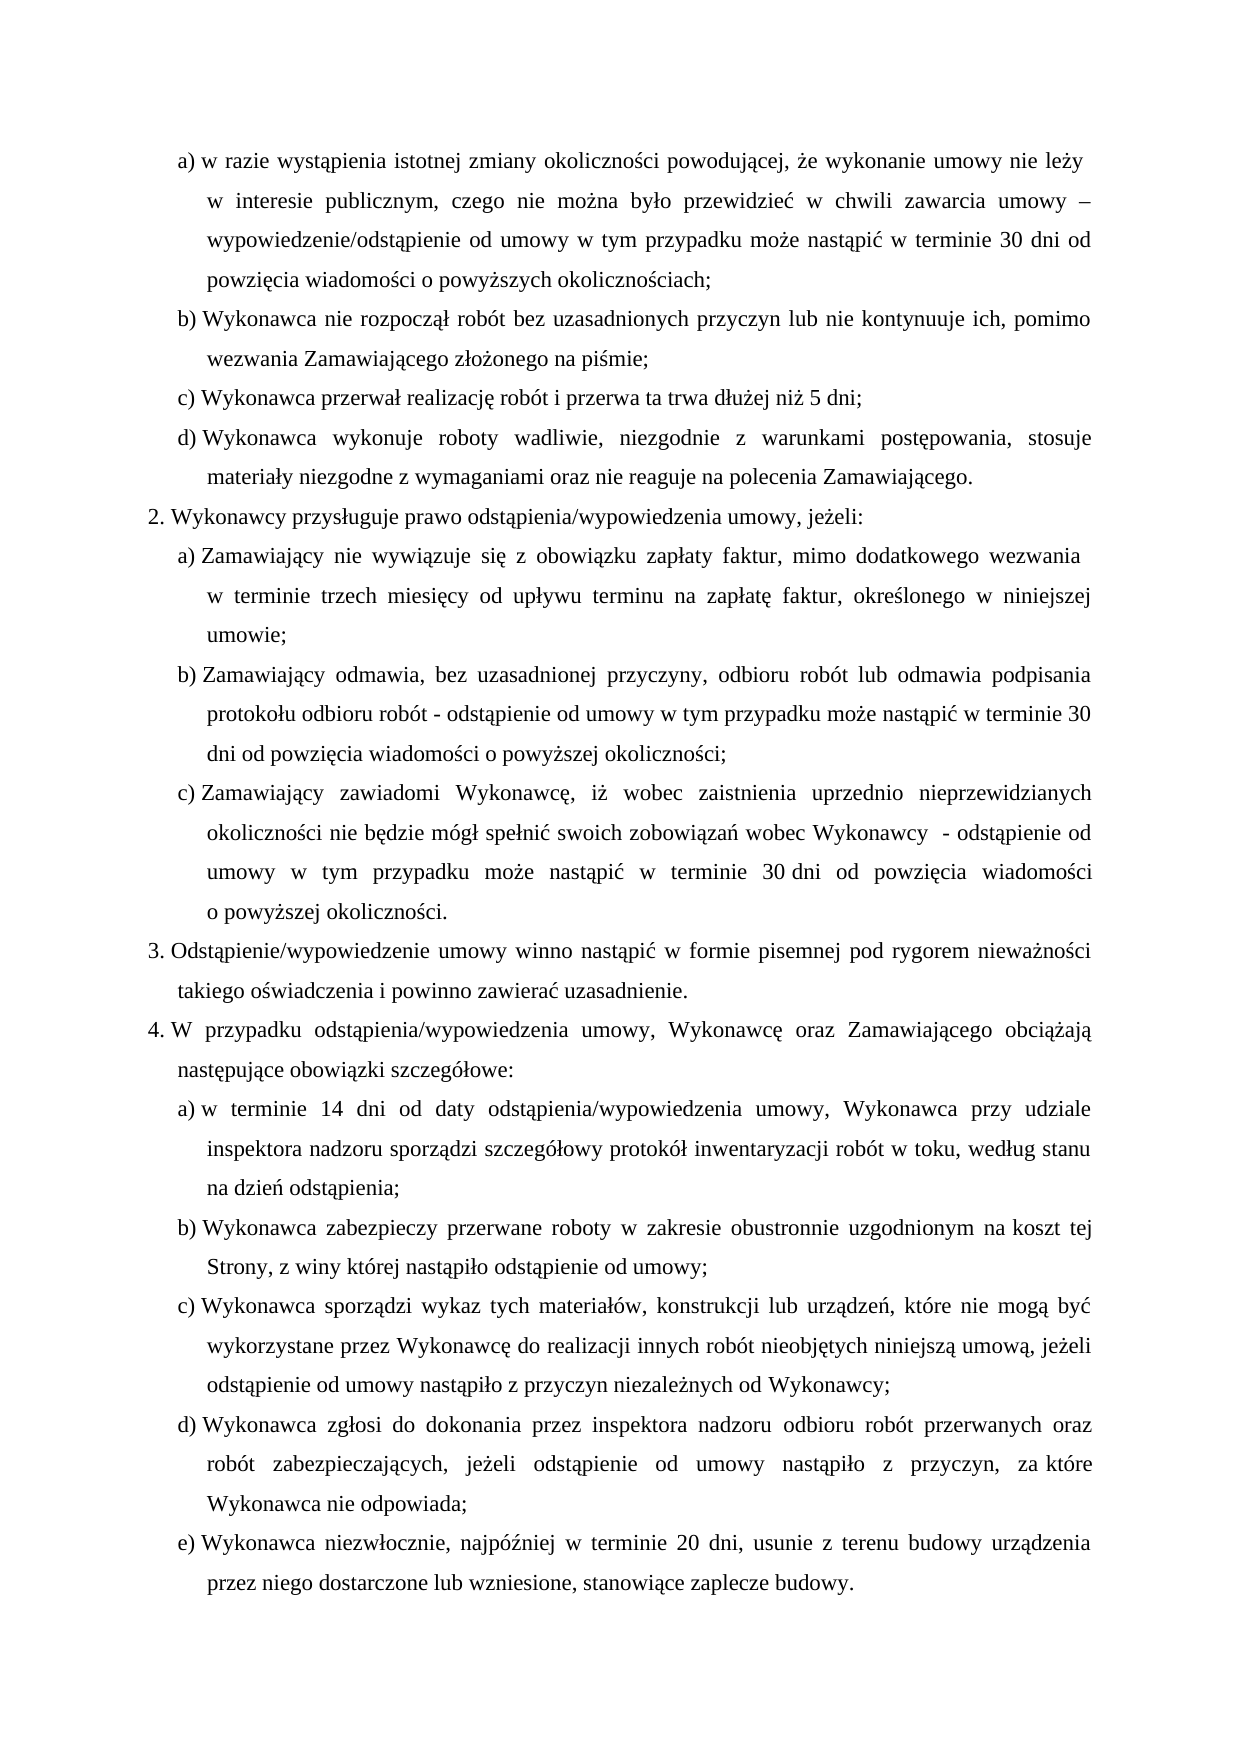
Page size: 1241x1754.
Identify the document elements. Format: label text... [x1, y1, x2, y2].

text d) Wykonawca zgłosi do dokonania przez inspektora nadzoru odbioru robót przerwanych oraz robót zabezpieczających, jeżeli odstąpienie od umowy nastąpiło z przyczyn, za które Wykonawca nie odpowiada; [177, 1411, 1093, 1516]
text e) Wykonawca niezwłocznie, najpóźniej w terminie 20 dni, usunie z terenu budowy urządzenia przez niego dostarczone lub wzniesione, stanowiące zaplecze budowy. [177, 1529, 1093, 1595]
text 2. Wykonawcy przysługuje prawo odstąpienia/wypowiedzenia umowy, jeżeli: [148, 503, 1093, 529]
text d) Wykonawca wykonuje roboty wadliwie, niezgodnie z warunkami postępowania, stosuje materiały niezgodne z wymaganiami oraz nie reaguje na polecenia Zamawiającego. [177, 424, 1093, 490]
text c) Wykonawca przerwał realizację robót i przerwa ta trwa dłużej niż 5 dni; [177, 384, 1093, 411]
text 4. W przypadku odstąpienia/wypowiedzenia umowy, Wykonawcę oraz Zamawiającego obciążają następujące obowiązki szczegółowe: [148, 1016, 1093, 1082]
text 3. Odstąpienie/wypowiedzenie umowy winno nastąpić w formie pisemnej pod rygorem nieważności takiego oświadczenia i powinno zawierać uzasadnienie. [148, 937, 1093, 1003]
text a) Zamawiający nie wywiązuje się z obowiązku zapłaty faktur, mimo dodatkowego wezwania w terminie trzech miesięcy od upływu terminu na zapłatę faktur, określonego w niniejszej umowie; [177, 542, 1093, 648]
text b) Wykonawca nie rozpoczął robót bez uzasadnionych przyczyn lub nie kontynuuje ich, pomimo wezwania Zamawiającego złożonego na piśmie; [177, 306, 1093, 371]
text a) w terminie 14 dni od daty odstąpienia/wypowiedzenia umowy, Wykonawca przy udziale inspektora nadzoru sporządzi szczegółowy protokół inwentaryzacji robót w toku, według stanu na dzień odstąpienia; [177, 1095, 1093, 1200]
text c) Wykonawca sporządzi wykaz tych materiałów, konstrukcji lub urządzeń, które nie mogą być wykorzystane przez Wykonawcę do realizacji innych robót nieobjętych niniejszą umową, jeżeli odstąpienie od umowy nastąpiło z przyczyn niezależnych od Wykonawcy; [177, 1292, 1093, 1398]
text b) Wykonawca zabezpieczy przerwane roboty w zakresie obustronnie uzgodnionym na koszt tej Strony, z winy której nastąpiło odstąpienie od umowy; [177, 1213, 1093, 1279]
text c) Zamawiający zawiadomi Wykonawcę, iż wobec zaistnienia uprzednio nieprzewidzianych okoliczności nie będzie mógł spełnić swoich zobowiązań wobec Wykonawcy - odstąpienie od umowy w tym przypadku może nastąpić w terminie 30 dni od powzięcia wiadomości o powyższej okoliczności. [177, 779, 1093, 924]
text a) w razie wystąpienia istotnej zmiany okoliczności powodującej, że wykonanie umowy nie leży w interesie publicznym, czego nie można było przewidzieć w chwili zawarcia umowy – wypowiedzenie/odstąpienie od umowy w tym przypadku może nastąpić w terminie 30 dni od powzięcia wiadomości o powyższych okolicznościach; [177, 148, 1093, 292]
text b) Zamawiający odmawia, bez uzasadnionej przyczyny, odbioru robót lub odmawia podpisania protokołu odbioru robót - odstąpienie od umowy w tym przypadku może nastąpić w terminie 30 dni od powzięcia wiadomości o powyższej okoliczności; [177, 661, 1093, 766]
